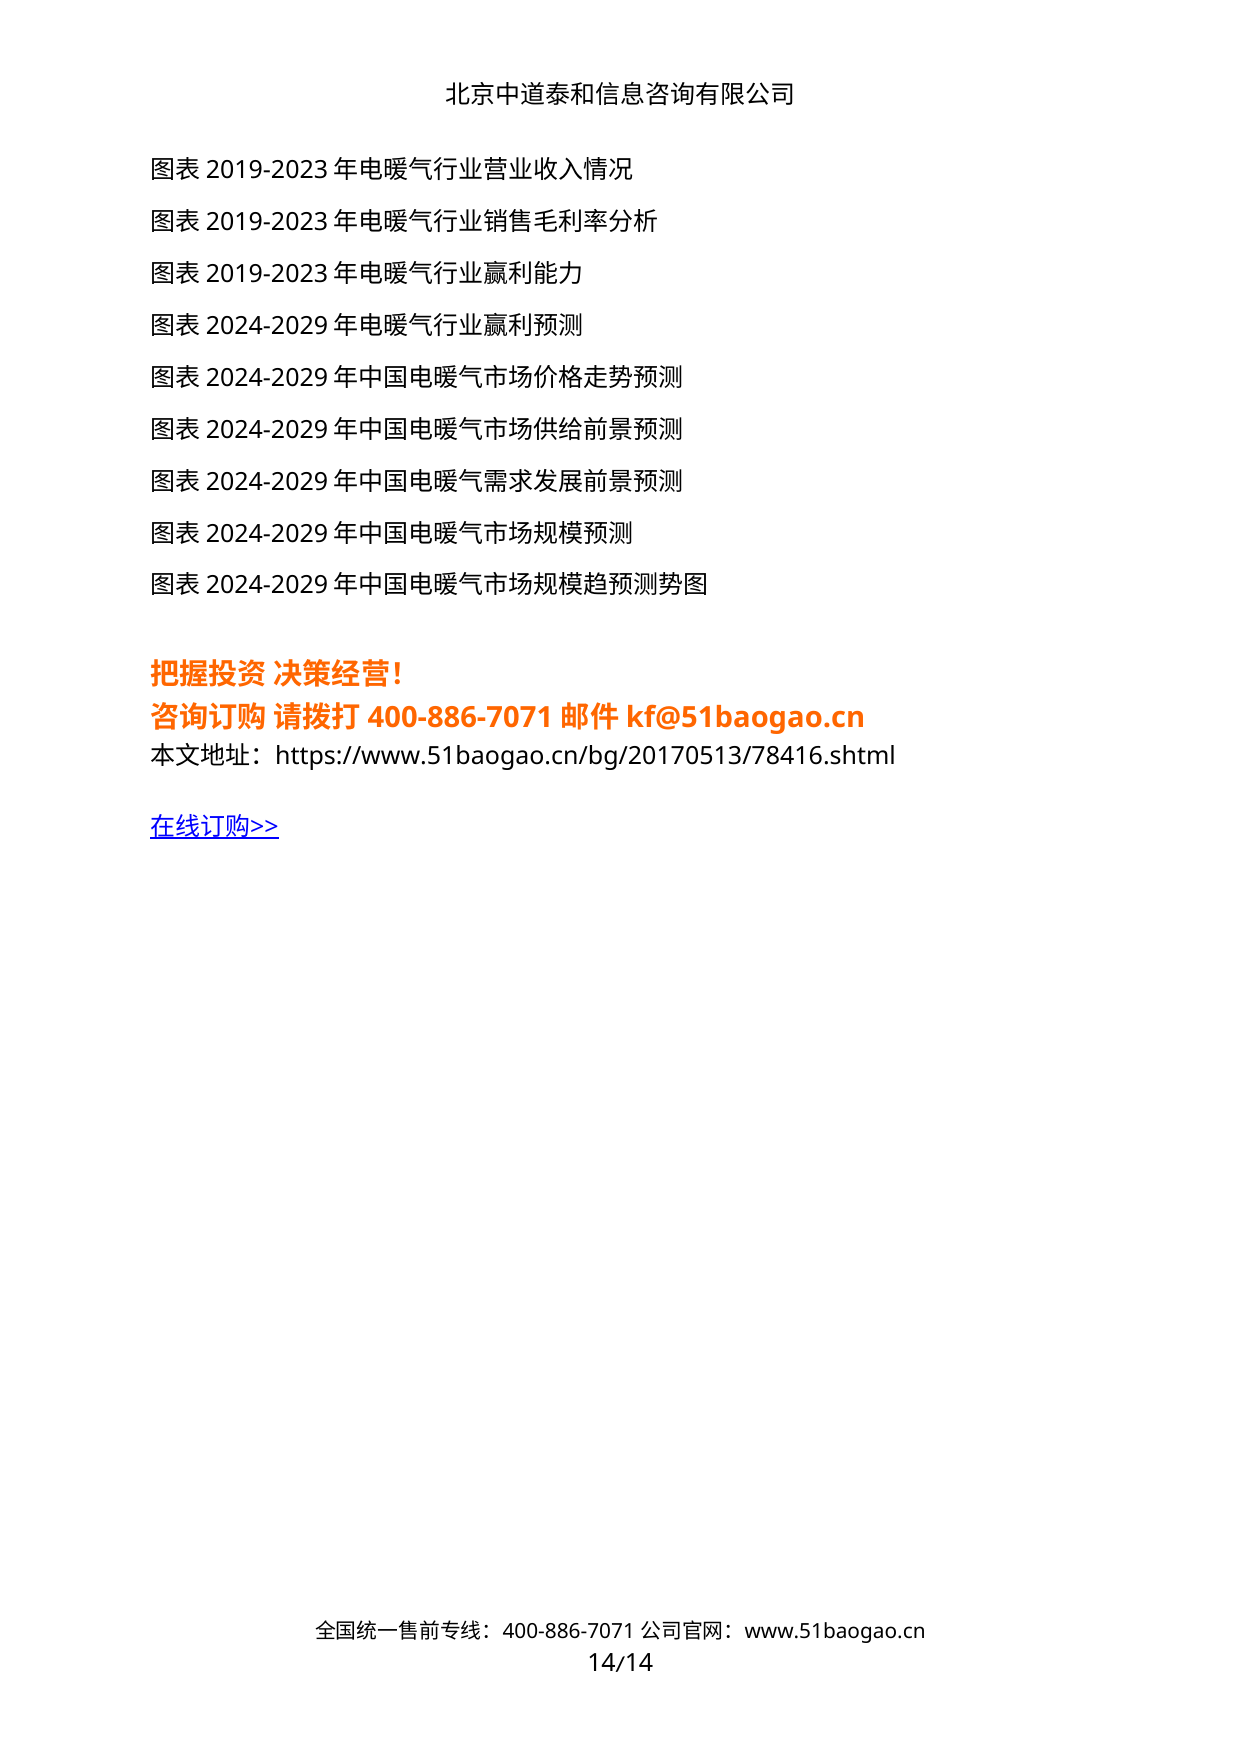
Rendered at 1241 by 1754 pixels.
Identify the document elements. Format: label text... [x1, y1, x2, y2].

text 图表 2024-2029年中国电暖气需求发展前景预测 [150, 461, 1090, 497]
text 图表 2019-2023年电暖气行业销售毛利率分析 [150, 202, 1090, 238]
text 图表 2024-2029年中国电暖气市场价格走势预测 [150, 357, 1090, 394]
text 图表 2024-2029年中国电暖气市场规模预测 [150, 513, 1090, 549]
text 图表 2024-2029年中国电暖气市场规模趋预测势图 [150, 565, 1090, 601]
text 图表 2019-2023年电暖气行业赢利能力 [150, 254, 1090, 290]
text 在线订购>> [150, 772, 1090, 842]
text 图表 2024-2029年电暖气行业赢利预测 [150, 306, 1090, 342]
text 图表 2019-2023年电暖气行业营业收入情况 [150, 150, 1090, 186]
text 图表 2024-2029年中国电暖气市场供给前景预测 [150, 409, 1090, 446]
text 把握投资 决策经营！咨询订购 请拨打 400-886-7071 邮件 kf@51baogao.cn本文地址：https://www.51baogao.cn/bg/20170513/78416.shtml [150, 617, 1090, 772]
